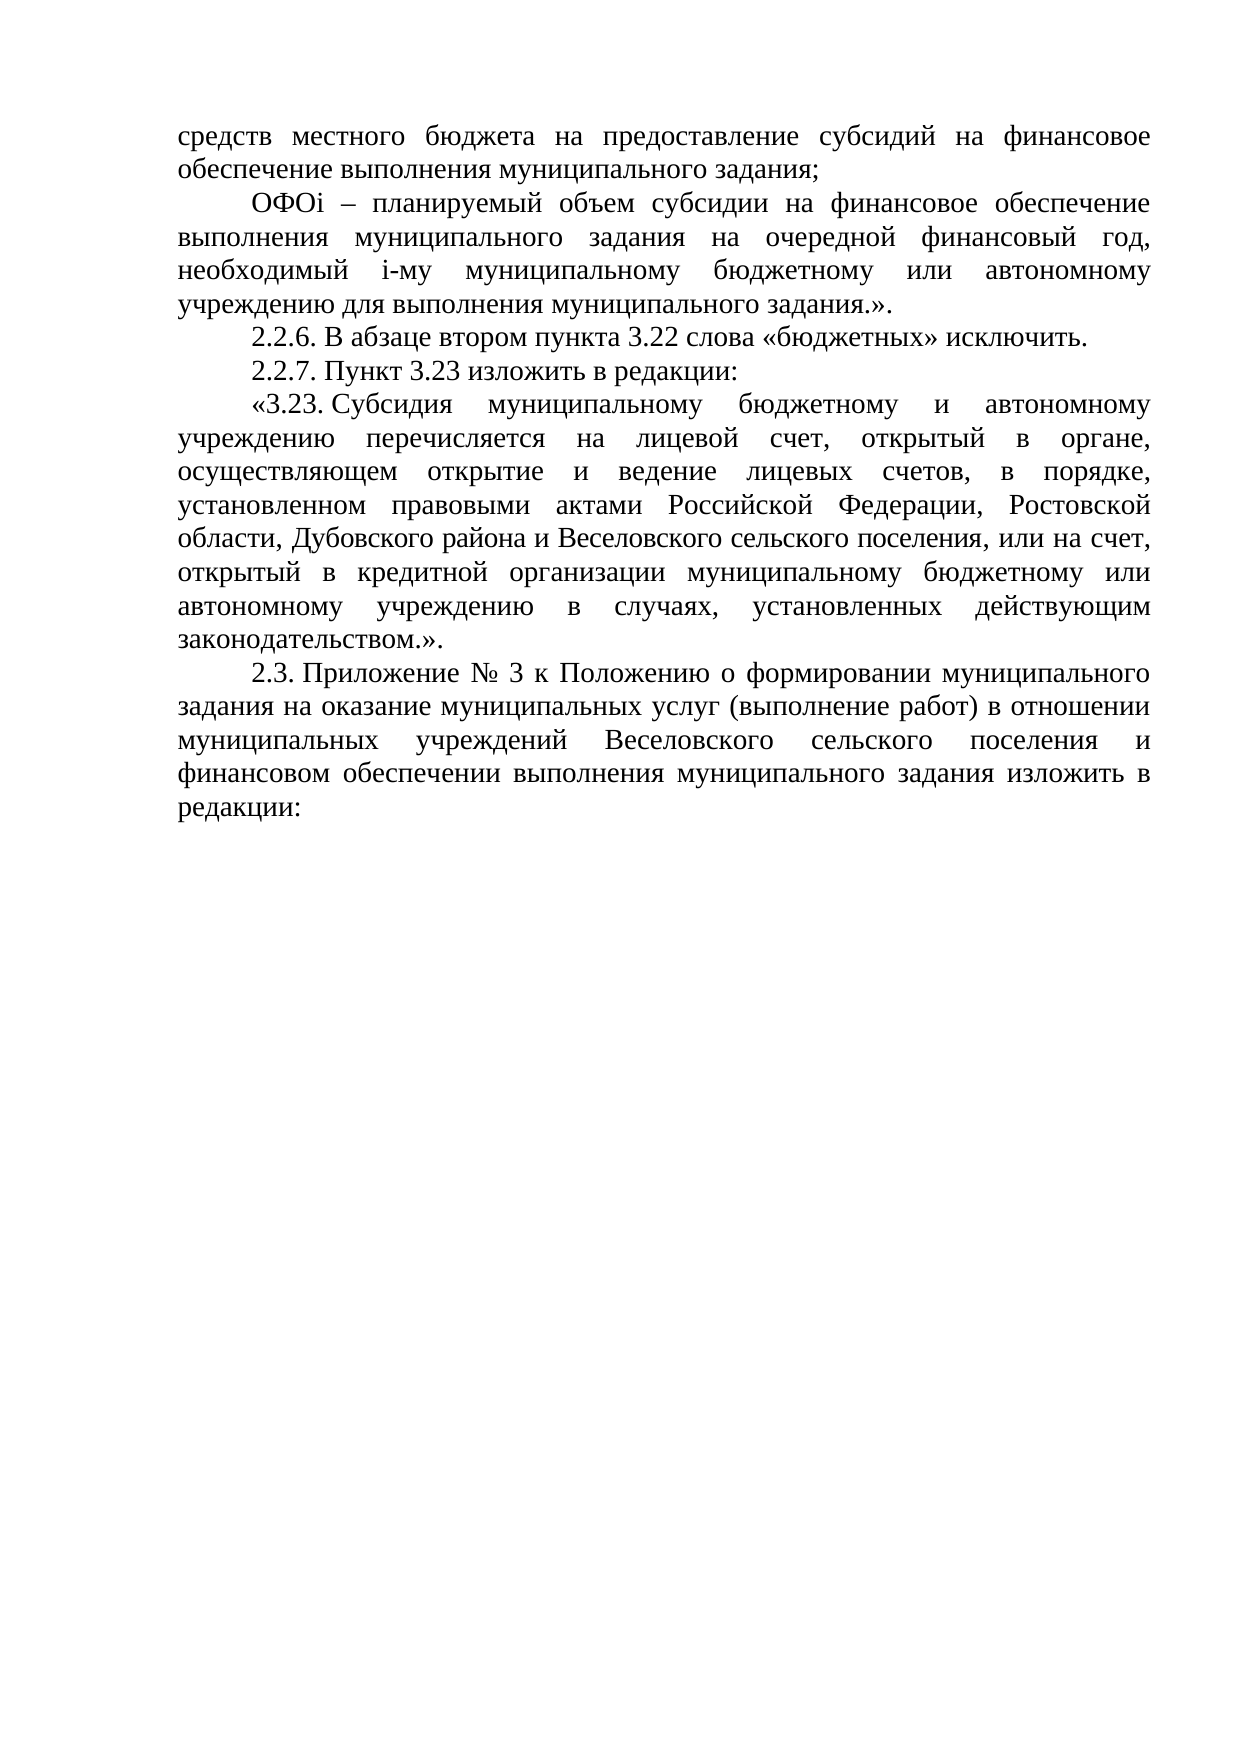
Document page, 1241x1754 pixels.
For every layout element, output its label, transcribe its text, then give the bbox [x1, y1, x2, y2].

text ОФОi – планируемый объем субсидии на финансовое обеспечение выполнения муниципального задания на очередной финансовый год, необходимый i-му муниципальному бюджетному или автономному учреждению для выполнения муниципального задания.». [177, 185, 1152, 319]
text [177, 118, 1152, 185]
text «3.23. Субсидия муниципальному бюджетному и автономному учреждению перечисляется на лицевой счет, открытый в органе, осуществляющем открытие и ведение лицевых счетов, в порядке, установленном правовыми актами Российской Федерации, Ростовской области, Дубовского района и Веселовского сельского поселения, или на счет, открытый в кредитной организации муниципальному бюджетному или автономному учреждению в случаях, установленных действующим законодательством.». [177, 386, 1152, 655]
text 2.2.6. В абзаце втором пункта 3.22 слова «бюджетных» исключить. [177, 319, 1152, 353]
text 2.2.7. Пункт 3.23 изложить в редакции: [177, 353, 1152, 386]
text 2.3. Приложение № 3 к Положению о формировании муниципального задания на оказание муниципальных услуг (выполнение работ) в отношении муниципальных учреждений Веселовского сельского поселения и финансовом обеспечении выполнения муниципального задания изложить в редакции: [177, 655, 1152, 822]
